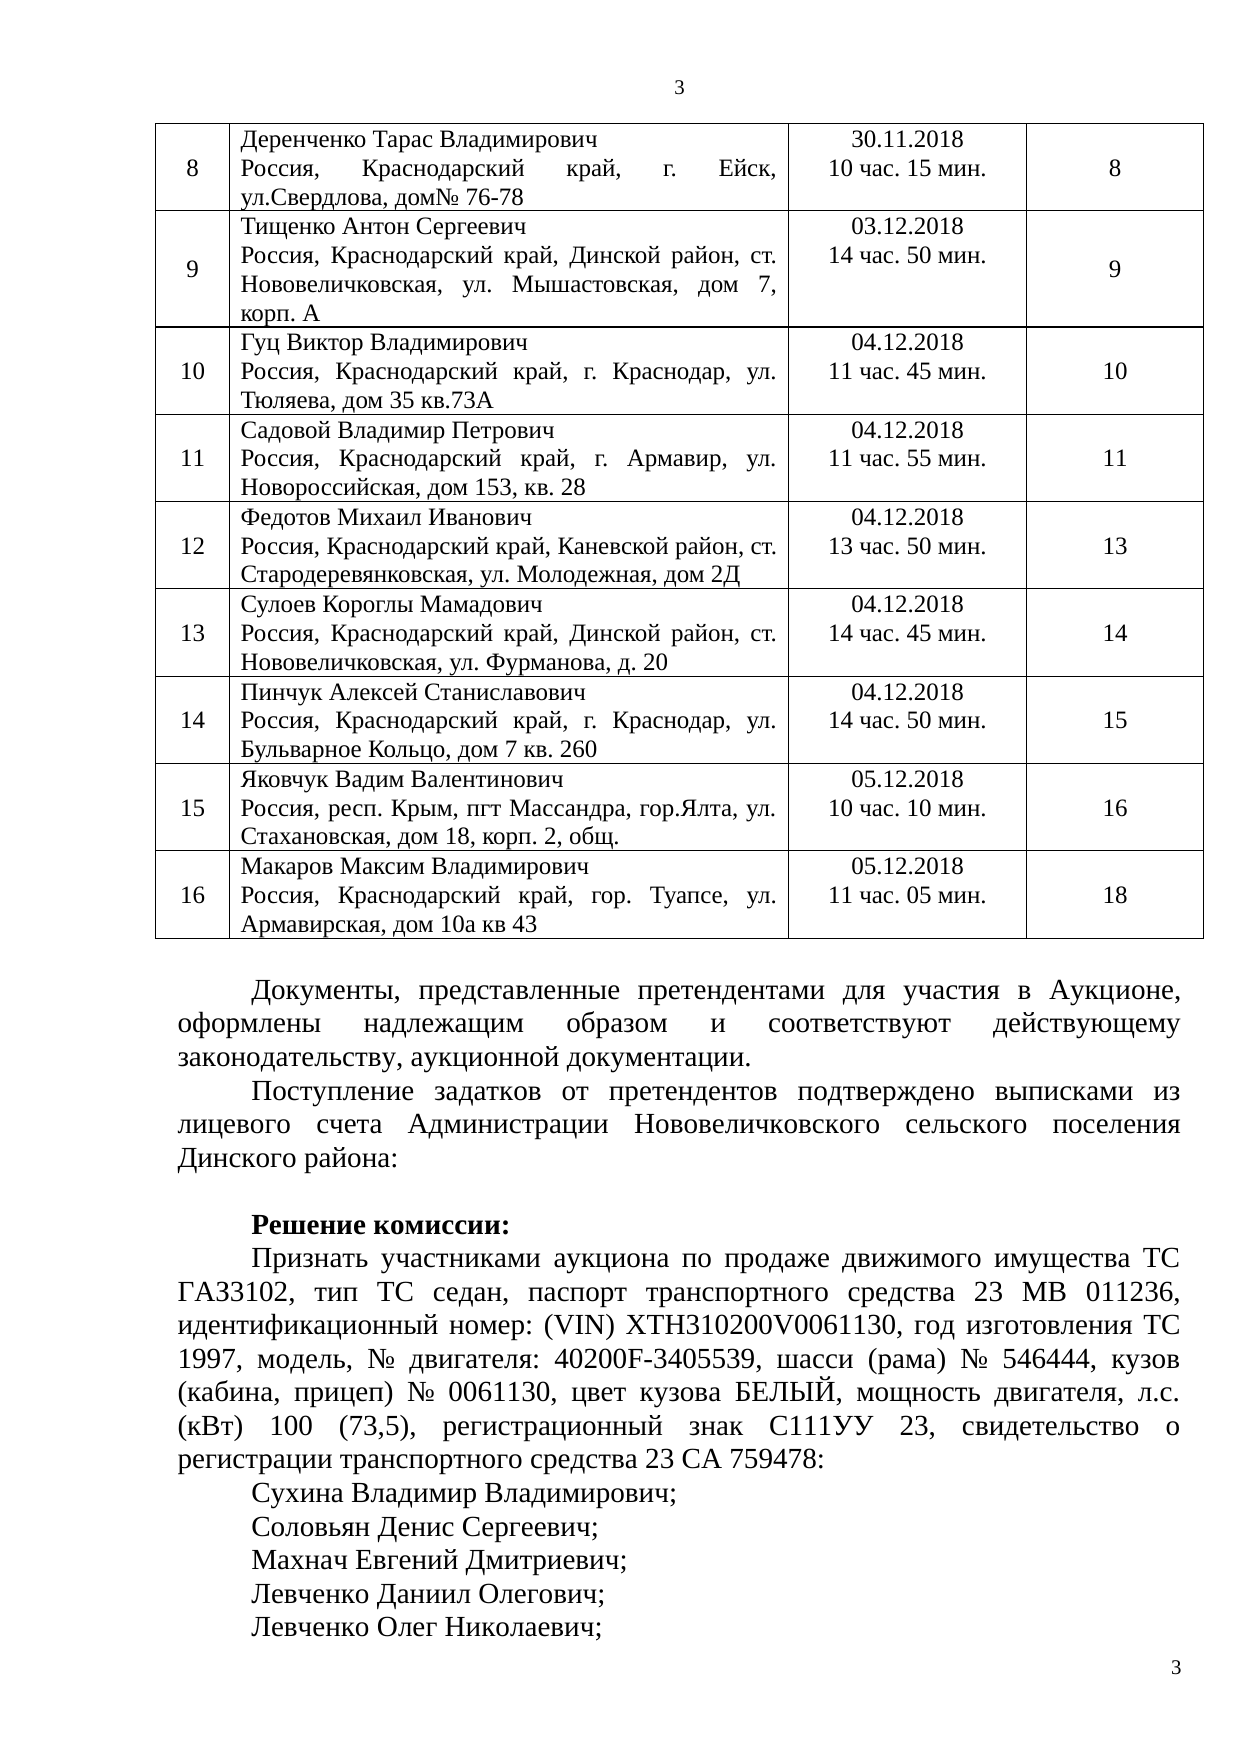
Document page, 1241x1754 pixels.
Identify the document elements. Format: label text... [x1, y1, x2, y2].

text Документы, представленные претендентами для участия в Аукционе, оформлены надлежащим образом и соответствуют действующему законодательству, аукционной документации. [177, 972, 1181, 1073]
table_cell 9 [1027, 211, 1203, 326]
table_cell 04.12.2018 14 час. 45 мин. [789, 589, 1026, 676]
table_cell 14 [1027, 589, 1203, 676]
table_cell 04.12.2018 14 час. 50 мин. [789, 677, 1026, 763]
table_cell 15 [1027, 677, 1203, 763]
table_cell 16 [156, 851, 229, 937]
text Соловьян Денис Сергеевич; [177, 1509, 1181, 1542]
table_cell Сулоев Короглы Мамадович Россия, Краснодарский край, Динской район, ст. Нововеличковская, ул. Фурманова, д. 20 [230, 589, 788, 676]
table_cell Гуц Виктор Владимирович Россия, Краснодарский край, г. Краснодар, ул. Тюляева, дом 35 кв.73А [230, 328, 788, 414]
table_cell Тищенко Антон Сергеевич Россия, Краснодарский край, Динской район, ст. Нововеличковская, ул. Мышастовская, дом 7, корп. А [230, 211, 788, 326]
table_cell 12 [156, 502, 229, 588]
table_cell 10 [1027, 328, 1203, 414]
table_cell 30.11.2018 10 час. 15 мин. [789, 124, 1026, 210]
table_cell Яковчук Вадим Валентинович Россия, респ. Крым, пгт Массандра, гор.Ялта, ул. Стахановская, дом 18, корп. 2, общ. [230, 764, 788, 850]
table_cell 04.12.2018 11 час. 55 мин. [789, 415, 1026, 501]
table_cell Макаров Максим Владимирович Россия, Краснодарский край, гор. Туапсе, ул. Армавирская, дом 10а кв 43 [230, 851, 788, 937]
table_cell 13 [156, 589, 229, 676]
table_cell 15 [156, 764, 229, 850]
text Левченко Олег Николаевич; [177, 1609, 1181, 1643]
table_cell 9 [156, 211, 229, 326]
table_cell 8 [1027, 124, 1203, 210]
table_cell 11 [156, 415, 229, 501]
table_cell Федотов Михаил Иванович Россия, Краснодарский край, Каневской район, ст. Стародеревянковская, ул. Молодежная, дом 2Д [230, 502, 788, 588]
table_cell 8 [156, 124, 229, 210]
table_cell Деренченко Тарас Владимирович Россия, Краснодарский край, г. Ейск, ул.Свердлова, дом№ 76-78 [230, 124, 788, 210]
table_cell 10 [156, 328, 229, 414]
text Левченко Даниил Олегович; [177, 1576, 1181, 1609]
table_cell 13 [1027, 502, 1203, 588]
table_cell 16 [1027, 764, 1203, 850]
text Махнач Евгений Дмитриевич; [177, 1542, 1181, 1576]
table_cell 14 [156, 677, 229, 763]
table_cell Садовой Владимир Петрович Россия, Краснодарский край, г. Армавир, ул. Новороссийская, дом 153, кв. 28 [230, 415, 788, 501]
table_cell 05.12.2018 11 час. 05 мин. [789, 851, 1026, 937]
table_cell 03.12.2018 14 час. 50 мин. [789, 211, 1026, 326]
text Признать участниками аукциона по продаже движимого имущества ТС ГАЗ3102, тип ТС седан, паспорт транспортного средства 23 МВ 011236, идентификационный номер: (VIN) XTH310200V0061130, год изготовления ТС 1997, модель, № двигателя: 40200F-3405539, шасси (рама) № 546444, кузов (кабина, прицеп) № 0061130, цвет кузова БЕЛЫЙ, мощность двигателя, л.с. (кВт) 100 (73,5), регистрационный знак С111УУ 23, свидетельство о регистрации транспортного средства 23 СА 759478: [177, 1240, 1181, 1475]
table_cell 18 [1027, 851, 1203, 937]
table_cell 11 [1027, 415, 1203, 501]
text Решение комиссии: [177, 1207, 1181, 1240]
table_cell 05.12.2018 10 час. 10 мин. [789, 764, 1026, 850]
text Сухина Владимир Владимирович; [177, 1475, 1181, 1509]
table_cell Пинчук Алексей Станиславович Россия, Краснодарский край, г. Краснодар, ул. Бульварное Кольцо, дом 7 кв. 260 [230, 677, 788, 763]
text Поступление задатков от претендентов подтверждено выписками из лицевого счета Администрации Нововеличковского сельского поселения Динского района: [177, 1073, 1181, 1173]
table_cell 04.12.2018 11 час. 45 мин. [789, 328, 1026, 414]
table_cell 04.12.2018 13 час. 50 мин. [789, 502, 1026, 588]
